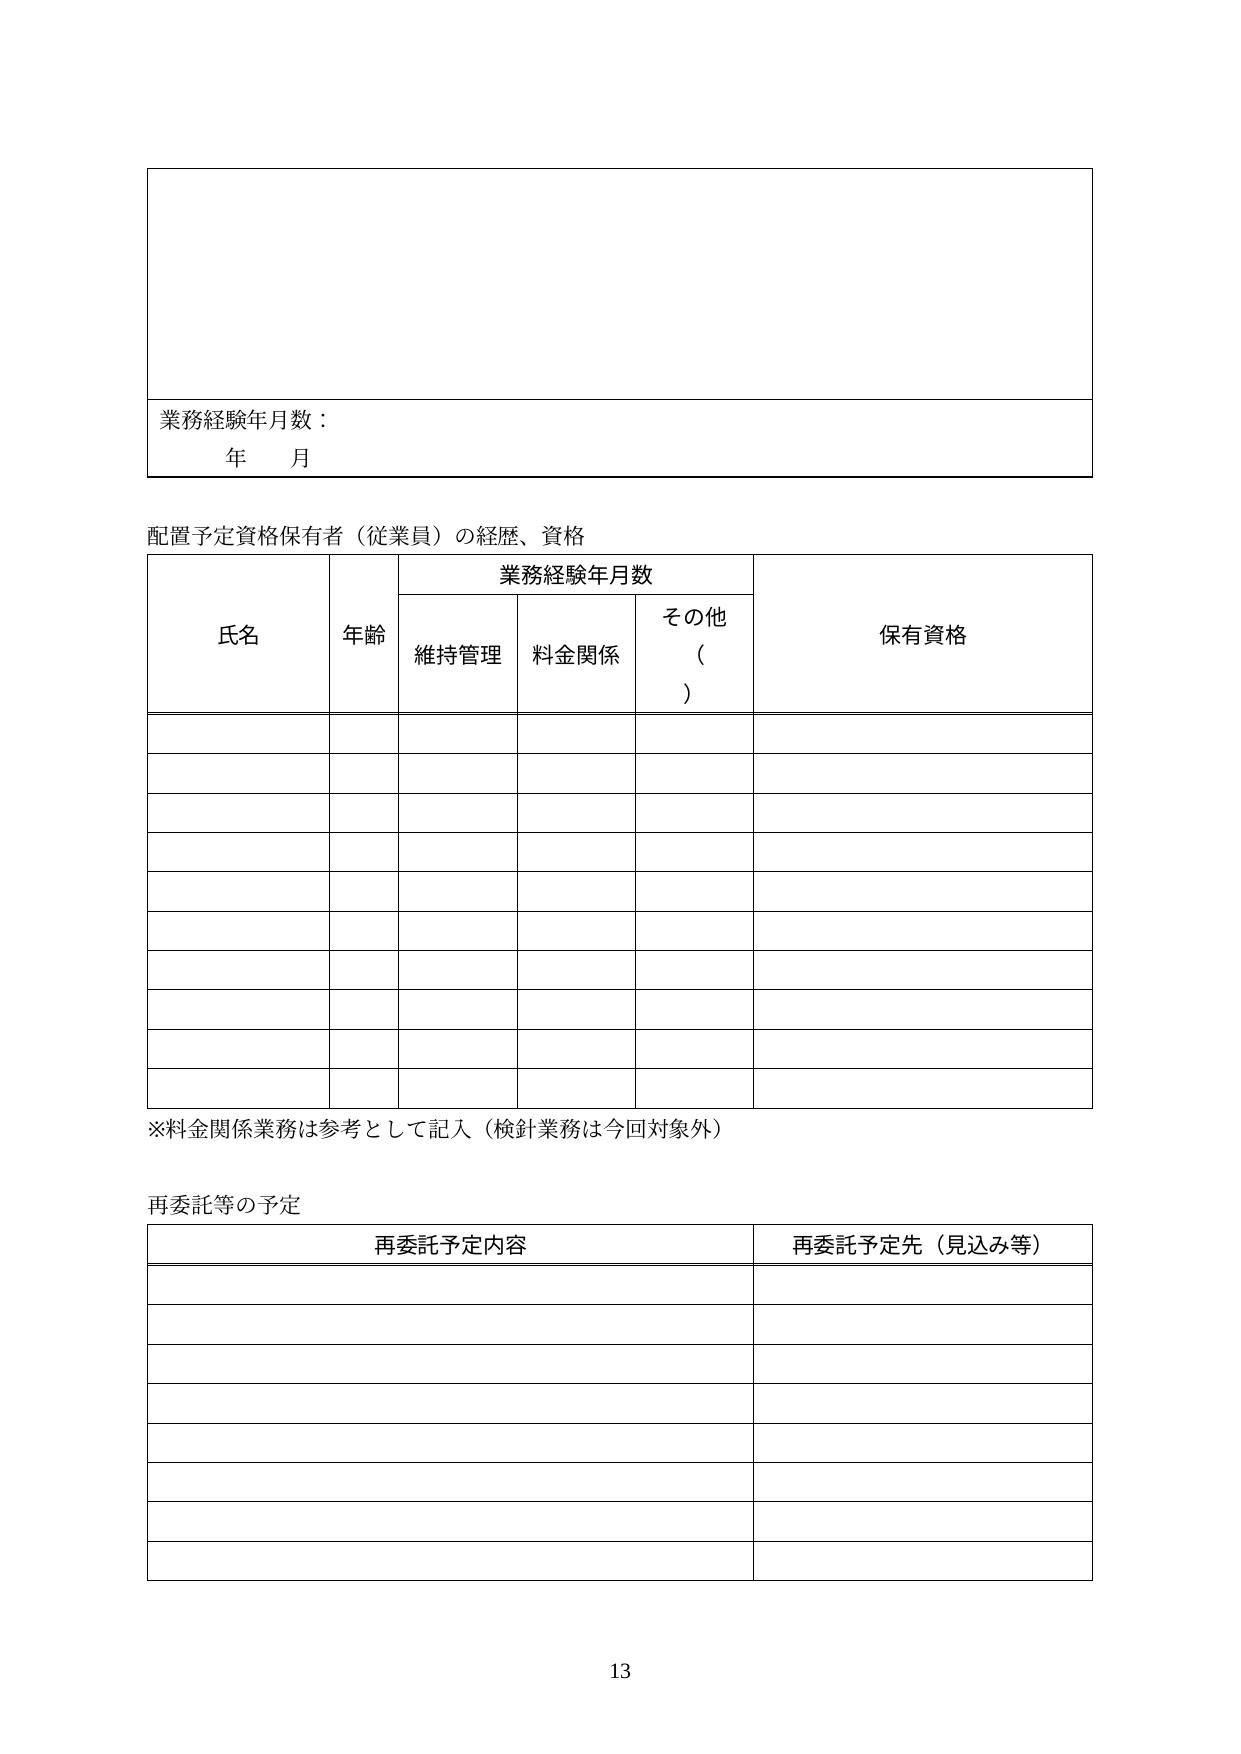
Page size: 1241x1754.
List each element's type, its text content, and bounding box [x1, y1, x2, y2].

table_cell [148, 1424, 753, 1462]
table_cell [330, 715, 398, 753]
table_cell [754, 794, 1092, 832]
table_cell [754, 1305, 1092, 1344]
table_cell [330, 1030, 398, 1068]
text 配置予定資格保有者（従業員）の経歴、資格 [148, 516, 1092, 554]
table_cell [636, 833, 753, 871]
table_cell [754, 1266, 1092, 1304]
table_cell [754, 990, 1092, 1029]
table_cell [148, 1030, 329, 1068]
table_cell [636, 951, 753, 989]
table_cell その他 （ ） [636, 595, 753, 712]
table_cell [148, 715, 329, 753]
table_cell [148, 912, 329, 950]
table_cell [754, 872, 1092, 911]
table_cell [148, 1345, 753, 1383]
table_cell [148, 1542, 753, 1580]
table_cell [399, 1069, 517, 1107]
table_cell [754, 1384, 1092, 1422]
table_cell [330, 833, 398, 871]
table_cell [148, 169, 1092, 399]
table_cell [330, 754, 398, 792]
table_cell [636, 715, 753, 753]
table_cell [330, 990, 398, 1029]
table_cell [148, 754, 329, 792]
table_cell [518, 754, 635, 792]
table_cell [148, 1463, 753, 1501]
table_cell [148, 1266, 753, 1304]
table_cell [754, 1502, 1092, 1541]
table_cell [148, 951, 329, 989]
table_cell [330, 1069, 398, 1107]
table_cell [636, 872, 753, 911]
table_header 年齢 [330, 555, 398, 712]
table_cell [399, 951, 517, 989]
table_cell [148, 794, 329, 832]
table_cell [518, 715, 635, 753]
table_header 保有資格 [754, 555, 1092, 712]
table_cell [148, 872, 329, 911]
table_cell [636, 912, 753, 950]
table_cell [399, 1030, 517, 1068]
table_cell [636, 1030, 753, 1068]
table_cell [399, 715, 517, 753]
table_cell [754, 715, 1092, 753]
table_cell [330, 794, 398, 832]
table_cell [754, 754, 1092, 792]
table_cell [399, 833, 517, 871]
table_cell [330, 912, 398, 950]
table_cell [754, 1542, 1092, 1580]
table_cell [754, 1069, 1092, 1107]
table_cell [518, 1030, 635, 1068]
table_cell [754, 912, 1092, 950]
table_cell [518, 951, 635, 989]
table_cell [636, 1069, 753, 1107]
table_cell [330, 951, 398, 989]
text ※料金関係業務は参考として記入（検針業務は今回対象外） [148, 1109, 1092, 1147]
table_cell [148, 1069, 329, 1107]
table_cell [399, 990, 517, 1029]
table_cell [636, 990, 753, 1029]
table_cell [399, 754, 517, 792]
table_header 業務経験年月数 [399, 555, 753, 593]
table_cell [754, 951, 1092, 989]
table_cell [518, 872, 635, 911]
table_cell [518, 1069, 635, 1107]
table_header 再委託予定先（見込み等） [754, 1225, 1092, 1263]
table_cell 維持管理 [399, 595, 517, 712]
table_cell [399, 912, 517, 950]
table_cell [754, 1030, 1092, 1068]
table_cell [148, 1305, 753, 1344]
table_cell [399, 794, 517, 832]
table_cell [754, 1424, 1092, 1462]
table_header 氏名 [148, 555, 329, 712]
table_cell [148, 833, 329, 871]
table_cell [754, 1463, 1092, 1501]
table_header 再委託予定内容 [148, 1225, 753, 1263]
table_cell [636, 794, 753, 832]
table_cell [518, 912, 635, 950]
text 再委託等の予定 [148, 1185, 1092, 1223]
table_cell [148, 1502, 753, 1541]
table_cell [330, 872, 398, 911]
table_cell [754, 833, 1092, 871]
table_cell [148, 990, 329, 1029]
table_cell [518, 794, 635, 832]
table_cell [636, 754, 753, 792]
table_cell [518, 833, 635, 871]
table_cell 業務経験年月数： 年 月 [148, 400, 1092, 476]
table_cell 料金関係 [518, 595, 635, 712]
table_cell [518, 990, 635, 1029]
table_cell [399, 872, 517, 911]
table_cell [754, 1345, 1092, 1383]
table_cell [148, 1384, 753, 1422]
